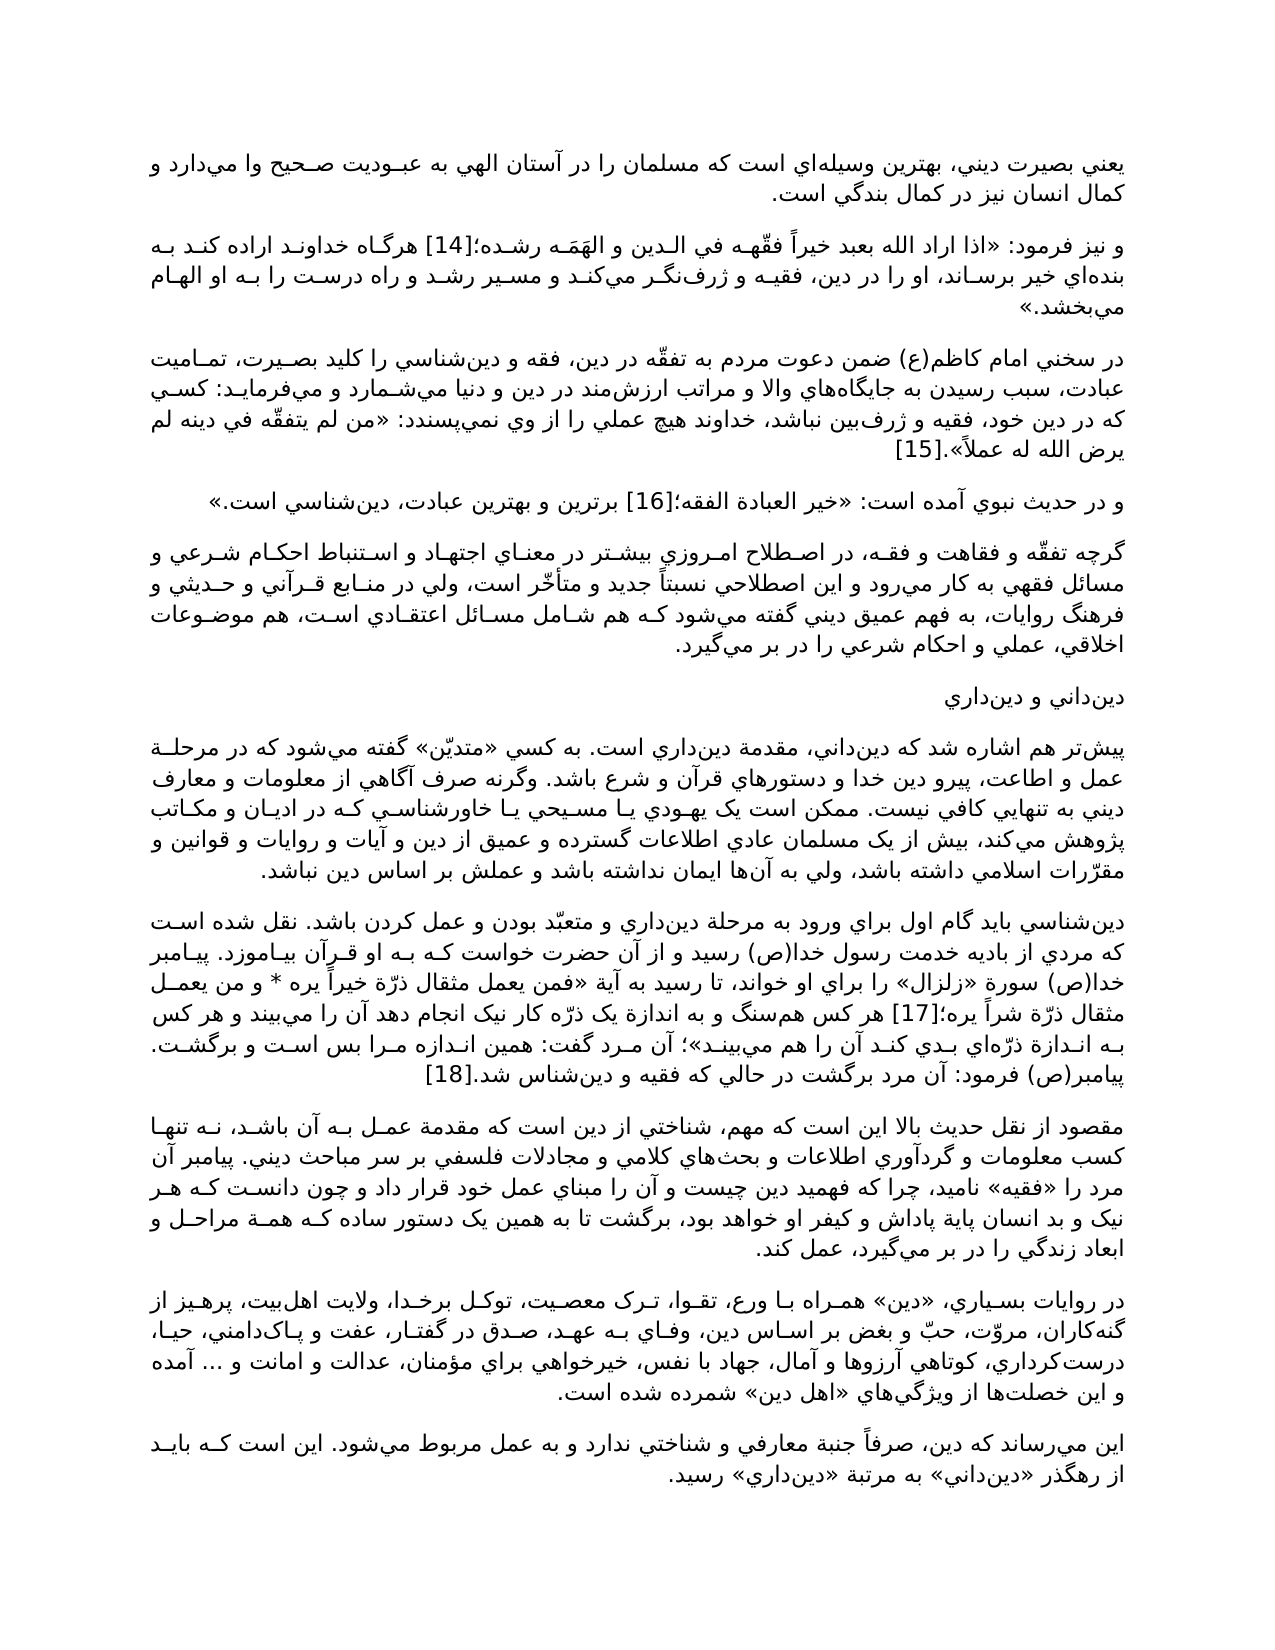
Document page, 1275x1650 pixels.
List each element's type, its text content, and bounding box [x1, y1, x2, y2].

text يعني بصيرت ديني، بهترين وسيله‌اي است که مسلمان را در آستان الهي به عبوديت صحيح وا مي‌دارد و کمال انسان نيز در کمال بندگي است. [150, 150, 1125, 207]
text دين‌شناسي بايد گام اول براي ورود به مرحلة دين‌داري و متعبّد بودن و عمل کردن باشد. نقل شده است که مردي از باديه خدمت رسول خدا(ص) رسيد و از آن حضرت خواست که به او قرآن بياموزد. پيامبر خدا(ص)‌ سورة «زلزال» را براي او خواند، تا رسيد به آية «فمن يعمل مثقال ذرّة خيراً يره * و من يعمل مثقال ذرّة شراً يره؛[17] هر کس هم‌سنگ و به اندازة يک ذرّه کار نيک انجام دهد آن را مي‌بيند و هر کس به اندازة ذرّه‌اي بدي کند آن را هم مي‌بيند»؛ آن مرد گفت: همين اندازه مرا بس است و برگشت. پيامبر(ص) فرمود: آن مرد برگشت در حالي که فقيه و دين‌شناس شد.[18] [150, 908, 1125, 1088]
text پيش‌تر هم اشاره شد که دين‌داني، مقدمة دين‌داري است. به کسي «متديّن» گفته مي‌شود که در مرحلة عمل و اطاعت، پيرو دين خدا و دستورهاي قرآن و شرع باشد. وگرنه صرف آگاهي از معلومات و معارف ديني به تنهايي کافي نيست. ممکن است يک يهودي يا مسيحي يا خاورشناسي که در اديان و مکاتب پژوهش مي‌کند، بيش از يک مسلمان عادي اطلاعات گسترده و عميق از دين و آيات و روايات و قوانين و مقرّرات اسلامي داشته باشد، ولي به آن‌ها ايمان نداشته باشد و عملش بر اساس دين نباشد. [150, 734, 1125, 883]
text دين‌داني و دين‌داري [150, 683, 1125, 709]
text و در حديث نبوي آمده است: «خير العبادة الفقه؛[16] برترين و بهترين عبادت، دين‌شناسي است.» [150, 488, 1125, 515]
text و نيز فرمود: «اذا اراد الله بعبد خيراً فقّهه في الدين و الهَمَه رشده؛[14] هرگاه خداوند اراده کند به بنده‌اي خير برساند، او را در دين، فقيه و ژرف‌نگر مي‌کند و مسير رشد و راه درست را به او الهام مي‌بخشد.» [150, 232, 1125, 320]
text گرچه تفقّه و فقاهت و فقه، در اصطلاح امروزي بيشتر در معناي اجتهاد و استنباط احکام شرعي و مسائل فقهي به کار مي‌رود و اين اصطلاحي نسبتاً جديد و متأخّر است، ولي در منابع قرآني و حديثي و فرهنگ روايات، به فهم عميق ديني گفته مي‌شود که هم شامل مسائل اعتقادي است، هم موضوعات اخلاقي، عملي و احکام شرعي را در بر مي‌گيرد. [150, 539, 1125, 658]
text در روايات بسياري، «دين» همراه با ورع، تقوا، ترک معصيت، توکل برخدا، ولايت اهل‌بيت، پرهيز از گنه‌کاران، مروّت، حبّ و بغض بر اساس دين، وفاي به عهد، صدق در گفتار، عفت و پاک‌دامني، حيا، درست‌کرداري، کوتاهي آرزوها و آمال، جهاد با نفس، خيرخواهي براي مؤمنان، عدالت و امانت و ... آمده و اين خصلت‌ها از ويژگي‌هاي «اهل دين» شمرده شده است. [150, 1287, 1125, 1405]
text مقصود از نقل حديث بالا اين است که مهم، شناختي از دين است که مقدمة عمل به آن باشد، نه تنها کسب معلومات و گردآوري اطلاعات و بحث‌هاي کلامي و مجادلات فلسفي بر سر مباحث ديني. پيامبر آن مرد را «فقيه» ناميد، چرا که فهميد دين چيست و آن را مبناي عمل خود قرار داد و چون دانست که هر نيک و بد انسان پاية پاداش و کيفر او خواهد بود، برگشت تا به همين يک دستور ساده که همة مراحل و ابعاد زندگي را در بر مي‌گيرد، عمل کند. [150, 1113, 1125, 1262]
text در سخني امام کاظم(ع) ضمن دعوت مردم به تفقّه در دين، فقه و دين‌شناسي را کليد بصيرت، تماميت عبادت، سبب رسيدن به جايگاه‌هاي والا و مراتب ارزش‌مند در دين و دنيا مي‌شمارد و مي‌فرمايد: کسي که در دين خود، فقيه و ژرف‌بين نباشد، خداوند هيچ عملي را از وي نمي‌پسندد: «‌من لم يتفقّه في دينه لم يرض الله له عملاً».[15] [150, 345, 1125, 463]
text اين مي‌رساند که دين، صرفاً جنبة معارفي و شناختي ندارد و به عمل مربوط مي‌شود. اين است که بايد از رهگذر «دين‌داني» به مرتبة «دين‌داري» رسيد. [150, 1430, 1125, 1487]
